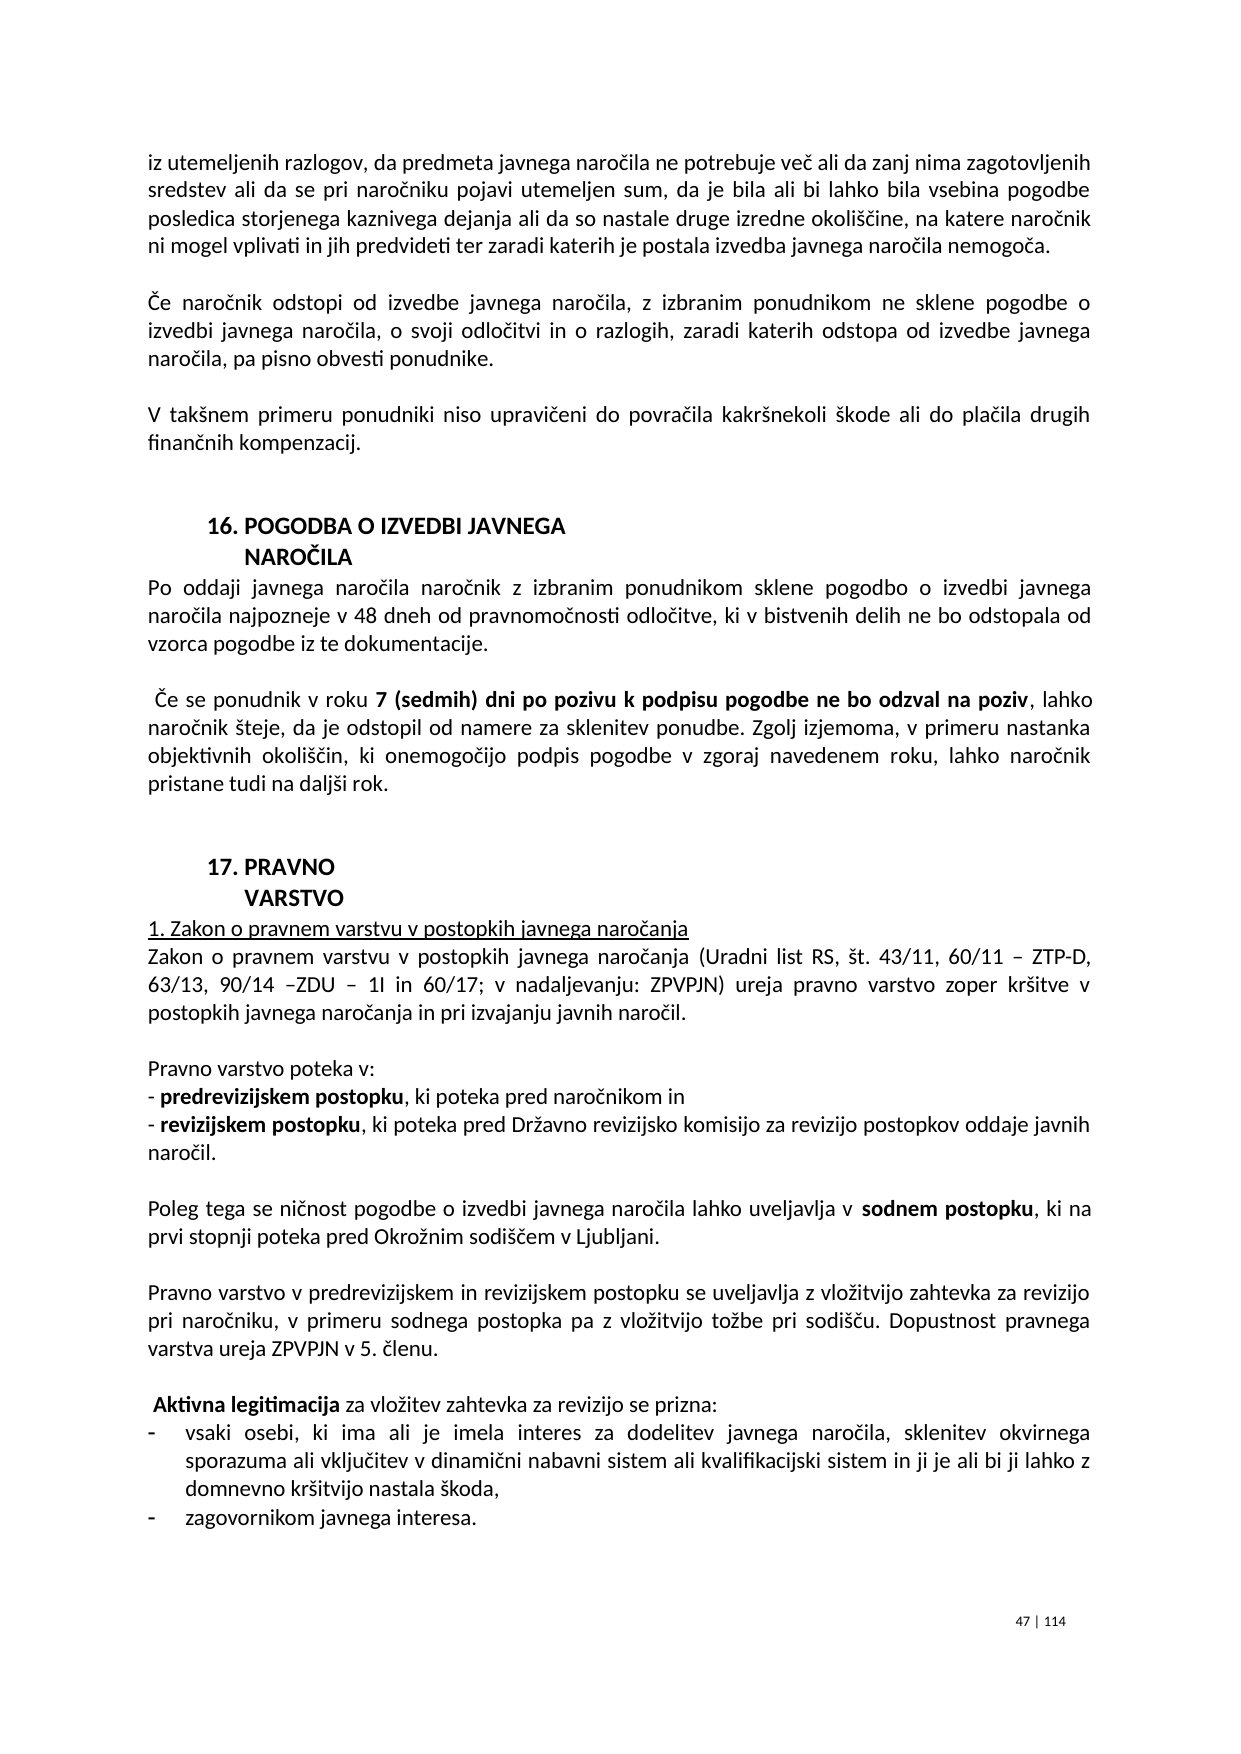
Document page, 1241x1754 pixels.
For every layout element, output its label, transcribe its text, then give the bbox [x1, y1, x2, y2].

text 1. Zakon o pravnem varstvu v postopkih javnega naročanja [148, 914, 1092, 942]
text - predrevizijskem postopku, ki poteka pred naročnikom in [148, 1082, 1092, 1110]
text Če se ponudnik v roku 7 (sedmih) dni po pozivu k podpisu pogodbe ne bo odzval na poziv, lahko naročnik šteje, da je odstopil od namere za sklenitev ponudbe. Zgolj izjemoma, v primeru nastanka objektivnih okoliščin, ki onemogočijo podpis pogodbe v zgoraj navedenem roku, lahko naročnik pristane tudi na daljši rok. [148, 685, 1093, 797]
text Zakon o pravnem varstvu v postopkih javnega naročanja (Uradni list RS, št. 43/11, 60/11 – ZTP-D, 63/13, 90/14 –ZDU – 1I in 60/17; v nadaljevanju: ZPVPJN) ureja pravno varstvo zoper kršitve v postopkih javnega naročanja in pri izvajanju javnih naročil. [148, 942, 1092, 1026]
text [148, 148, 1093, 260]
text Pravno varstvo v predrevizijskem in revizijskem postopku se uveljavlja z vložitvijo zahtevka za revizijo pri naročniku, v primeru sodnega postopka pa z vložitvijo tožbe pri sodišču. Dopustnost pravnega varstva ureja ZPVPJN v 5. členu. [148, 1278, 1092, 1362]
subtitle PRAVNO VARSTVO [207, 851, 381, 912]
text V takšnem primeru ponudniki niso upravičeni do povračila kakršnekoli škode ali do plačila drugih finančnih kompenzacij. [148, 400, 1093, 456]
text Če naročnik odstopi od izvedbe javnega naročila, z izbranim ponudnikom ne sklene pogodbe o izvedbi javnega naročila, o svoji odločitvi in o razlogih, zaradi katerih odstopa od izvedbe javnega naročila, pa pisno obvesti ponudnike. [148, 288, 1093, 372]
text Aktivna legitimacija za vložitev zahtevka za revizijo se prizna: [148, 1391, 1092, 1418]
text Pravno varstvo poteka v: [148, 1054, 1092, 1082]
text Poleg tega se ničnost pogodbe o izvedbi javnega naročila lahko uveljavlja v sodnem postopku, ki na prvi stopnji poteka pred Okrožnim sodiščem v Ljubljani. [148, 1194, 1092, 1250]
text Po oddaji javnega naročila naročnik z izbranim ponudnikom sklene pogodbo o izvedbi javnega naročila najpozneje v 48 dneh od pravnomočnosti odločitve, ki v bistvenih delih ne bo odstopala od vzorca pogodbe iz te dokumentacije. [148, 573, 1093, 657]
list vsaki osebi, ki ima ali je imela interes za dodelitev javnega naročila, sklenitev okvirnega sporazuma ali vključitev v dinamični nabavni sistem ali kvalifikacijski sistem in ji je ali bi ji lahko z domnevno kršitvijo nastala škoda, [148, 1418, 1092, 1503]
list zagovornikom javnega interesa. [148, 1503, 1092, 1531]
text - revizijskem postopku, ki poteka pred Državno revizijsko komisijo za revizijo postopkov oddaje javnih naročil. [148, 1110, 1092, 1166]
subtitle POGODBA O IZVEDBI JAVNEGA NAROČILA [207, 510, 621, 571]
